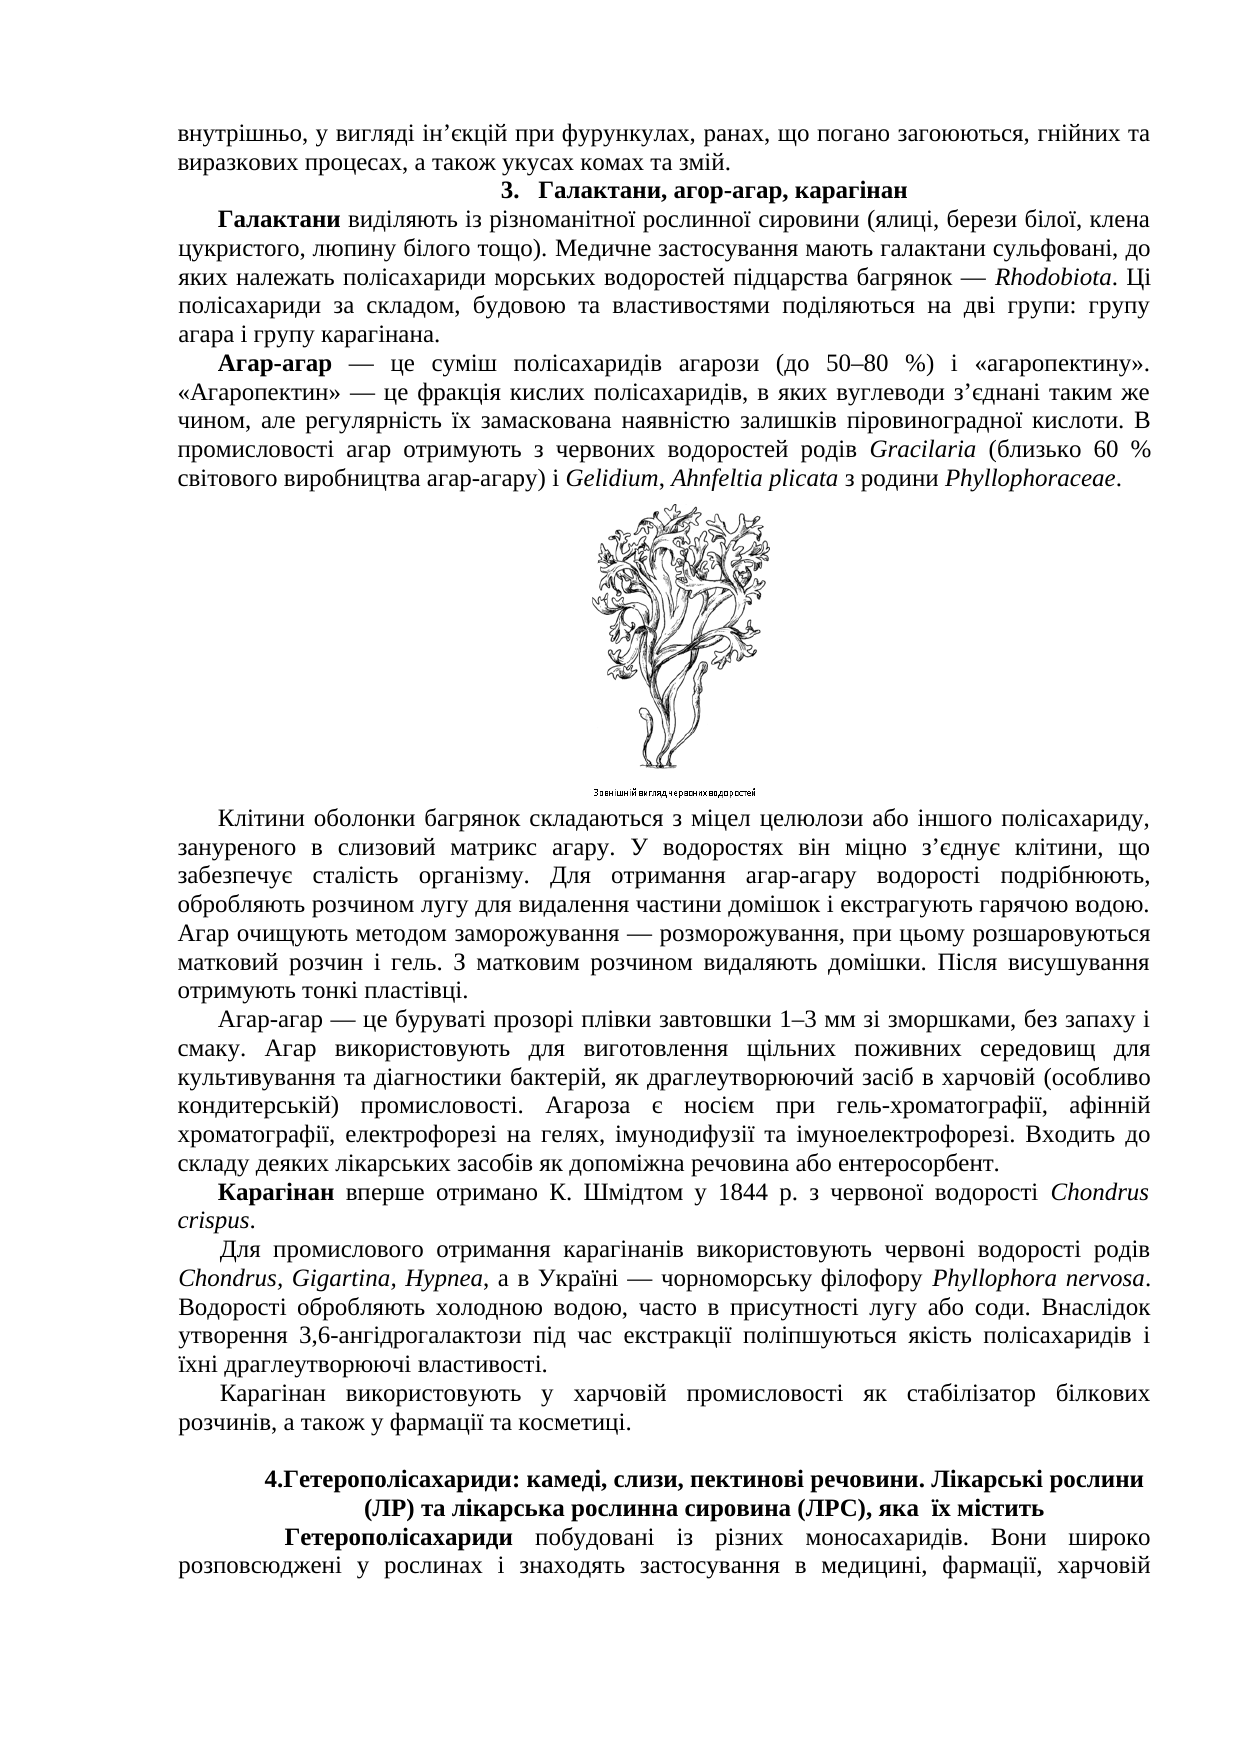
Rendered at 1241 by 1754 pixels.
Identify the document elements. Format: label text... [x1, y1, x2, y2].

list Галактани, агор-агар, карагінан [257, 176, 1151, 204]
text Агар-агар — це суміш полісахаридів агарози (до 50–80 %) і «агаропектину». «Агаропектин» — це фракція кислих полісахаридів, в яких вуглеводи з’єднані таким же чином, але регулярність їх замаскована наявністю залишків піровиноградної кислоти. В промисловості агар отримують з червоних водоростей родів Gracilaria (близько 60 % світового виробництва агар-агару) і Gelidium, Ahnfeltia рlicata з родини Phyllophoraceae. [177, 348, 1151, 492]
text Карагінан використовують у харчовій промисловості як стабілізатор білкових розчинів, а також у фармації та косметиці. [178, 1378, 1151, 1435]
text Карагінан вперше отримано К. Шмідтом у 1844 р. з червоної водорості Chondrus crispus. [177, 1177, 1151, 1234]
text Агар-агар — це буруваті прозорі плівки завтовшки 1–3 мм зі зморшками, без запаху і смаку. Агар використовують для виготовлення щільних поживних середовищ для культивування та діагностики бактерій, як драглеутворюючий засіб в харчовій (особливо кондитерській) промисловості. Агароза є носієм при гель-хроматографії, афінній хроматографії, електрофорезі на гелях, імунодифузії та імуноелектрофорезі. Входить до складу деяких лікарських засобів як допоміжна речовина або ентеросорбент. [177, 1004, 1151, 1177]
list 4.Гетерополісахариди: камеді, слизи, пектинові речовини. Лікарські рослини (ЛР) та лікарська рослинна сировина (ЛРС), яка їх містить [257, 1464, 1151, 1522]
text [177, 118, 1151, 176]
text Клітини оболонки багрянок складаються з міцел целюлози або іншого полісахариду, зануреного в слизовий матрикс агару. У водоростях він міцно з’єднує клітини, що забезпечує сталість організму. Для отримання агар-агару водорості подрібнюють, обробляють розчином лугу для видалення частини домішок і екстрагують гарячою водою. Агар очищують методом заморожування — розморожування, при цьому розшаровуються матковий розчин і гель. З матковим розчином видаляють домішки. Після висушування отримують тонкі пластівці. [177, 803, 1151, 1004]
text Для промислового отримання карагінанів використовують червоні водорості родів Chondrus, Gigartina, Hypnea, а в Україні — чорноморську філофору Phyllophora nervosa. Водорості обробляють холодною водою, часто в присутності лугу або соди. Внаслідок утворення 3,6-ангідрогалактози під час екстракції поліпшуються якість полісахаридів і їхні драглеутворюючі властивості. [178, 1234, 1151, 1378]
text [178, 1522, 1151, 1579]
picture [585, 491, 784, 803]
text Галактани виділяють із різноманітної рослинної сировини (ялиці, берези білої, клена цукристого, люпину білого тощо). Медичне застосування мають галактани сульфовані, до яких належать полісахариди морських водоростей підцарства багрянок — Rhodobiota. Ці полісахариди за складом, будовою та властивостями поділяються на дві групи: групу агара і групу карагінана. [178, 204, 1151, 348]
